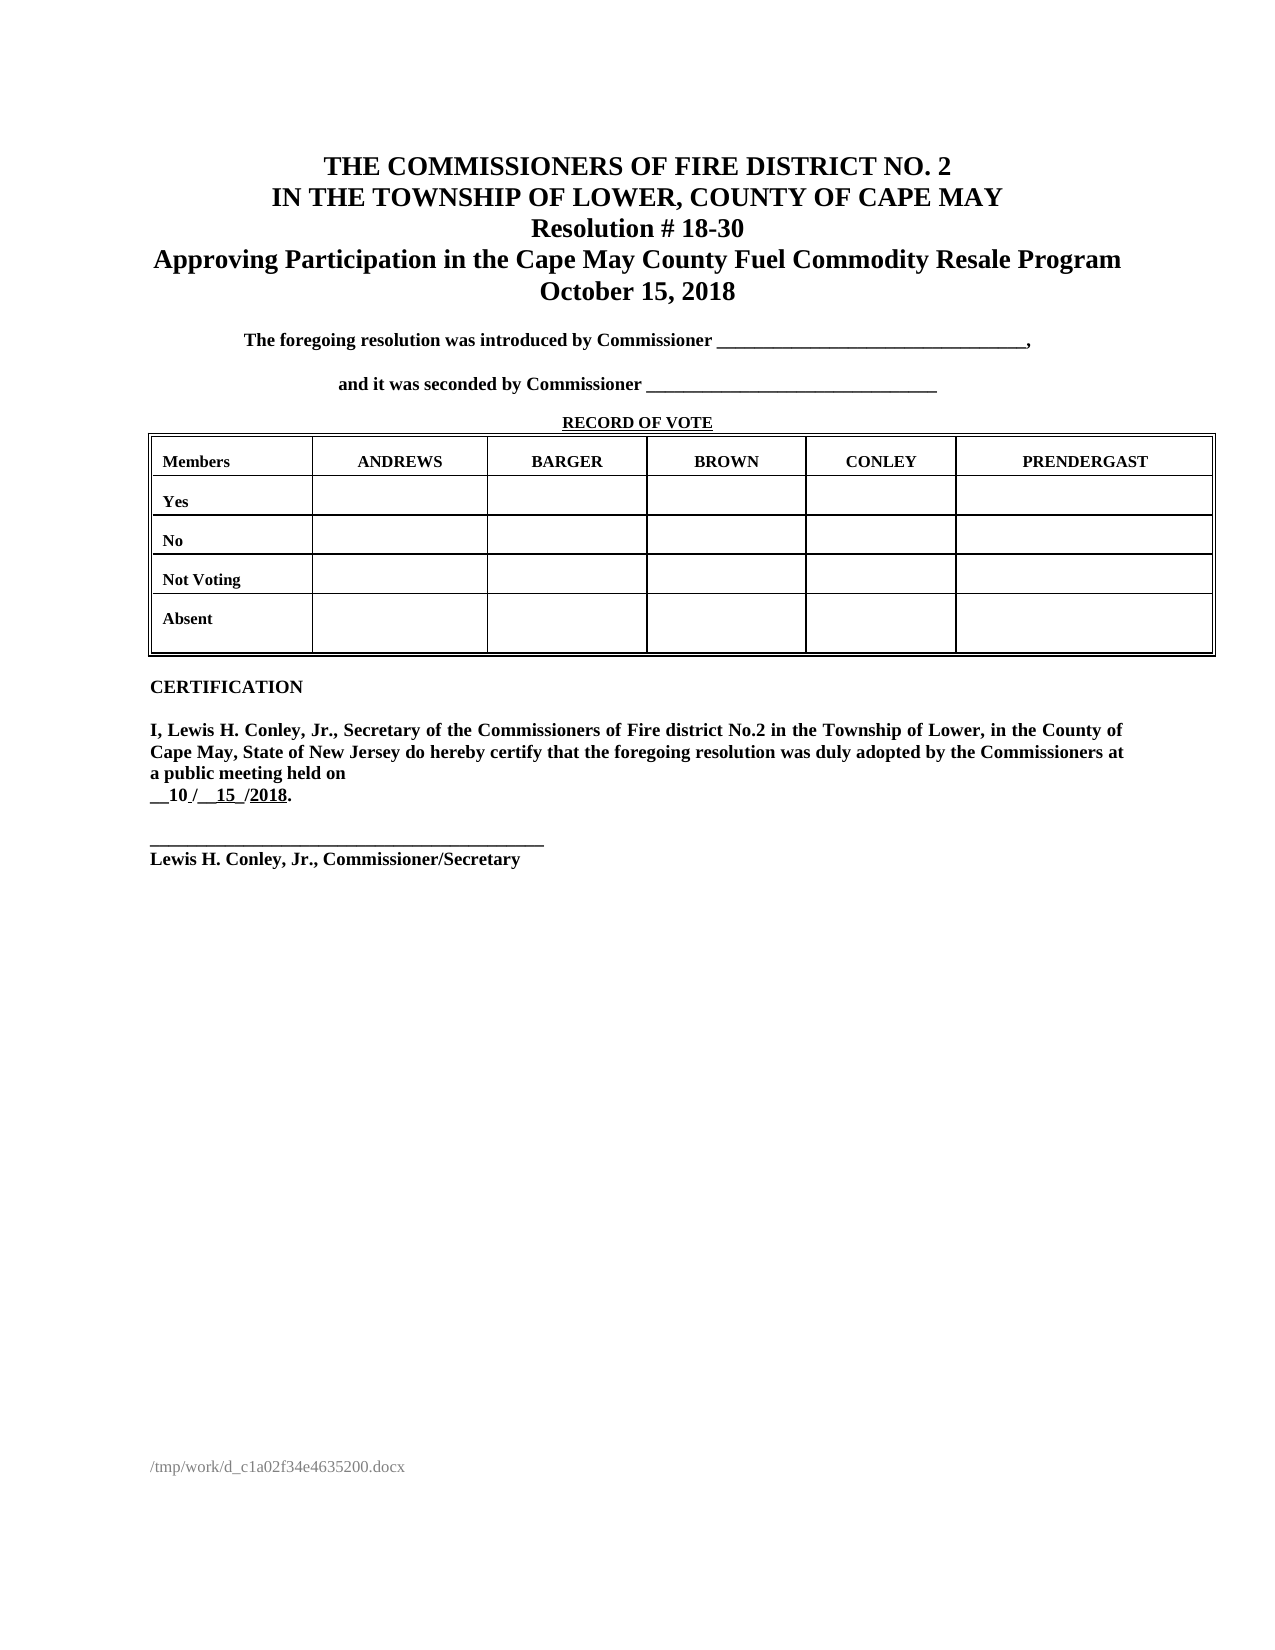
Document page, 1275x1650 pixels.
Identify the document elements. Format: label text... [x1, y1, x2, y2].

text __10 /__15_/2018. [150, 784, 1125, 805]
text and it was seconded by Commissioner _______________________________ [150, 372, 1125, 394]
table_header Members [152, 437, 312, 475]
table_cell [807, 555, 955, 593]
table_cell No [152, 515, 312, 553]
text The foregoing resolution was introduced by Commissioner _________________________________, [150, 329, 1125, 351]
table_cell Yes [152, 476, 312, 514]
table_header PRENDERGAST [957, 437, 1212, 475]
table_cell [488, 476, 646, 514]
table_cell [313, 555, 487, 593]
table_cell [807, 594, 955, 652]
text I, Lewis H. Conley, Jr., Secretary of the Commissioners of Fire district No.2 in the Township of Lower, in the County of Cape May, State of New Jersey do hereby certify that the foregoing resolution was duly adopted by the Commissioners at a public meeting held on [150, 719, 1125, 784]
table_header CONLEY [807, 437, 955, 475]
table_cell [313, 476, 487, 514]
table_cell [807, 476, 955, 514]
table_cell [957, 555, 1212, 593]
table_cell [313, 594, 487, 652]
table_cell [313, 516, 487, 553]
table_header BROWN [648, 437, 805, 475]
table_cell [648, 555, 805, 593]
table_cell Not Voting [152, 554, 312, 593]
table_cell [648, 516, 805, 553]
text CERTIFICATION [150, 676, 1125, 697]
table_cell [648, 594, 805, 652]
table_cell Absent [152, 594, 312, 652]
table_cell [488, 594, 646, 652]
table_header ANDREWS [313, 437, 487, 475]
table_cell [488, 555, 646, 593]
text RECORD OF VOTE [150, 413, 1125, 432]
table_cell [648, 476, 805, 514]
text __________________________________________ [150, 827, 1125, 848]
table_cell [807, 516, 955, 553]
table_header BARGER [488, 437, 646, 475]
table_cell [957, 594, 1212, 652]
table_cell [957, 516, 1212, 553]
table_cell [488, 516, 646, 553]
table_cell [957, 476, 1212, 514]
text Lewis H. Conley, Jr., Commissioner/Secretary [150, 848, 1125, 870]
